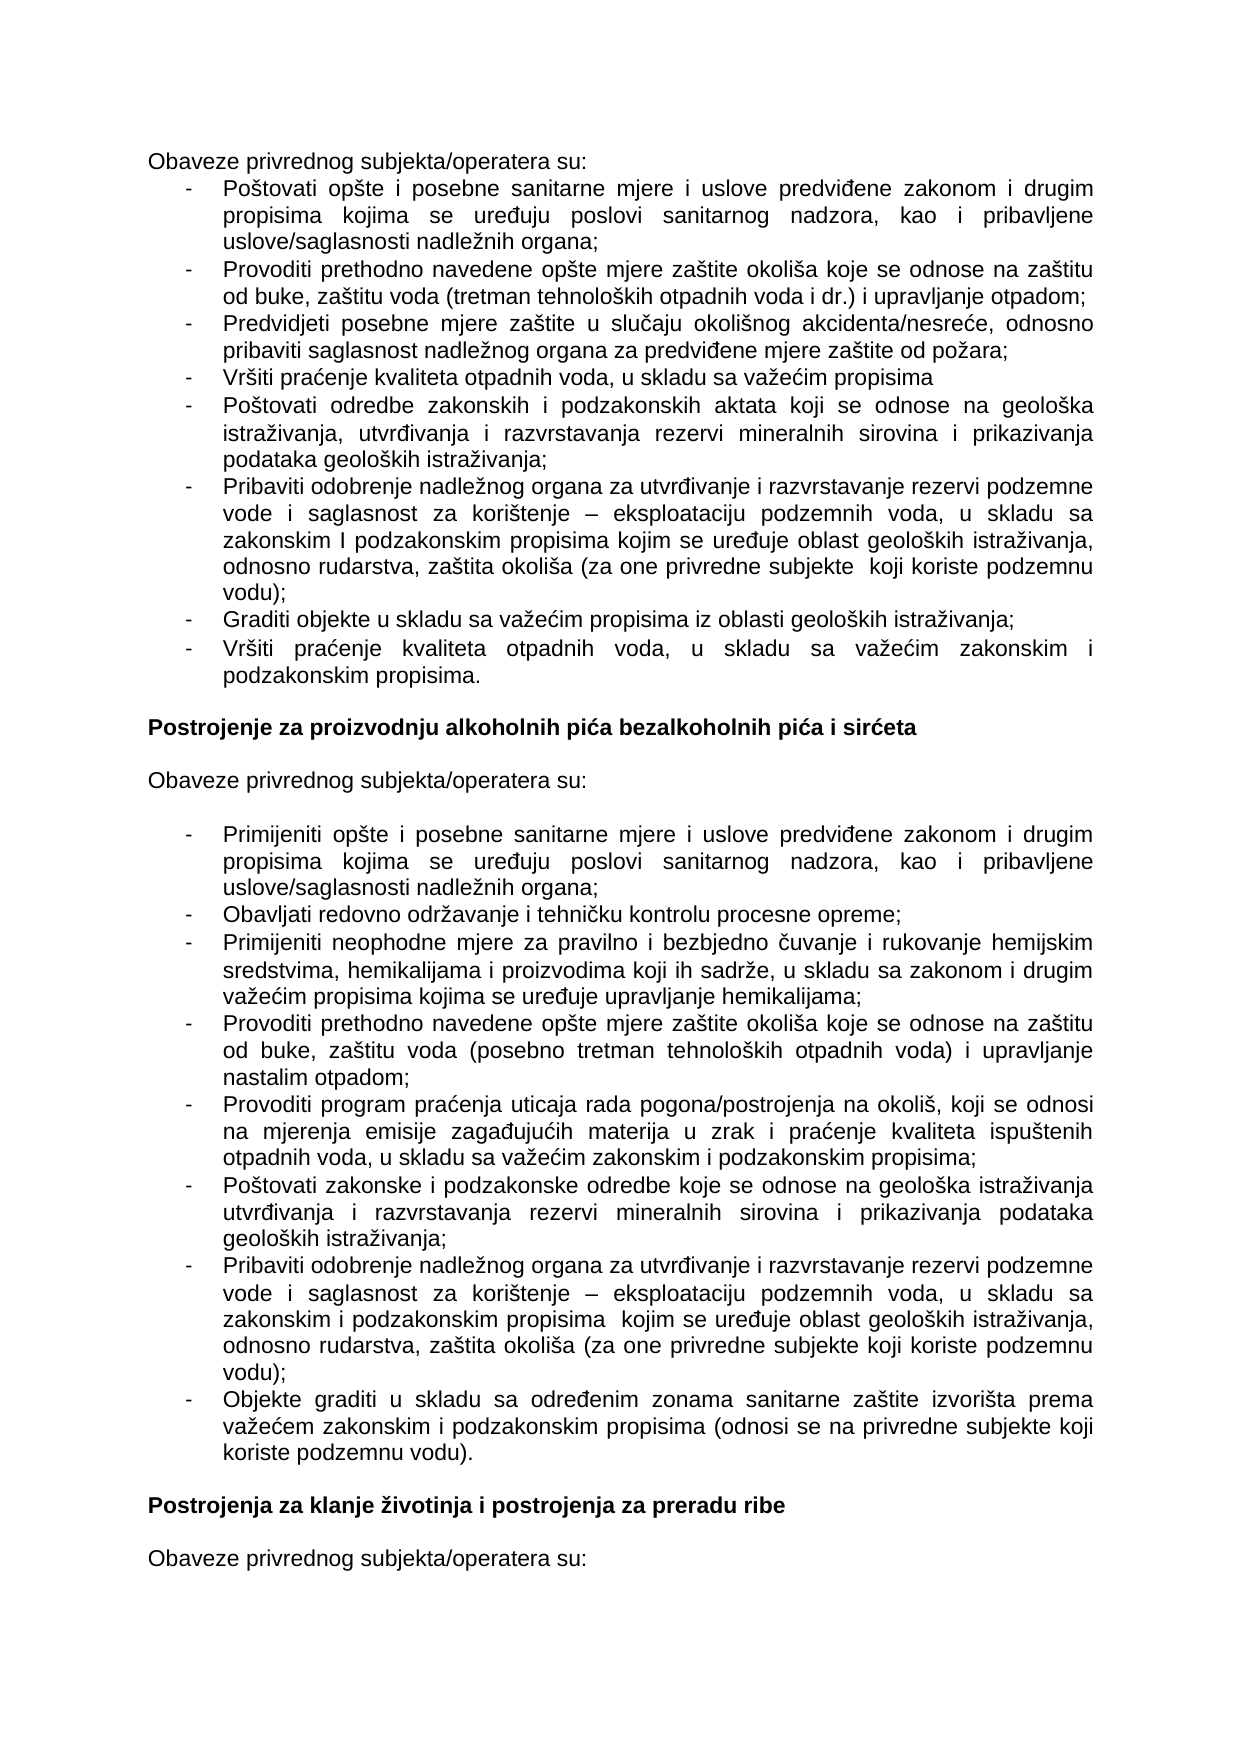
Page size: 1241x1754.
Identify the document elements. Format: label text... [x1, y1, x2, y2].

text Obaveze privrednog subjekta/operatera su: [148, 767, 1134, 793]
list Primijeniti neophodne mjere za pravilno i bezbjedno čuvanje i rukovanje hemijskim sredstvima, hemikalijama i proizvodima koji ih sadrže, u skladu sa zakonom i drugim važećim propisima kojima se uređuje upravljanje hemikalijama; [185, 928, 1094, 1009]
list Poštovati odredbe zakonskih i podzakonskih aktata koji se odnose na geološka istraživanja, utvrđivanja i razvrstavanja rezervi mineralnih sirovina i prikazivanja podataka geoloških istraživanja; [185, 391, 1094, 472]
list Postrojenja za klanje životinja i postrojenja za preradu ribe [148, 1492, 1134, 1518]
list Graditi objekte u skladu sa važećim propisima iz oblasti geoloških istraživanja; [185, 606, 1094, 634]
list Provoditi program praćenja uticaja rada pogona/postrojenja na okoliš, koji se odnosi na mjerenja emisije zagađujućih materija u zrak i praćenje kvaliteta ispuštenih otpadnih voda, u skladu sa važećim zakonskim i podzakonskim propisima; [185, 1090, 1094, 1171]
list Pribaviti odobrenje nadležnog organa za utvrđivanje i razvrstavanje rezervi podzemne vode i saglasnost za korištenje – eksploataciju podzemnih voda, u skladu sa zakonskim i podzakonskim propisima kojim se uređuje oblast geoloških istraživanja, odnosno rudarstva, zaštita okoliša (za one privredne subjekte koji koriste podzemnu vodu); [185, 1251, 1094, 1385]
list Provoditi prethodno navedene opšte mjere zaštite okoliša koje se odnose na zaštitu od buke, zaštitu voda (posebno tretman tehnoloških otpadnih voda) i upravljanje nastalim otpadom; [185, 1009, 1094, 1090]
text Obaveze privrednog subjekta/operatera su: [148, 1545, 1134, 1571]
list Provoditi prethodno navedene opšte mjere zaštite okoliša koje se odnose na zaštitu od buke, zaštitu voda (tretman tehnoloških otpadnih voda i dr.) i upravljanje otpadom; [185, 255, 1094, 309]
list Pribaviti odobrenje nadležnog organa za utvrđivanje i razvrstavanje rezervi podzemne vode i saglasnost za korištenje – eksploataciju podzemnih voda, u skladu sa zakonskim I podzakonskim propisima kojim se uređuje oblast geoloških istraživanja, odnosno rudarstva, zaštita okoliša (za one privredne subjekte koji koriste podzemnu vodu); [185, 472, 1094, 606]
list Poštovati opšte i posebne sanitarne mjere i uslove predviđene zakonom i drugim propisima kojima se uređuju poslovi sanitarnog nadzora, kao i pribavljene uslove/saglasnosti nadležnih organa; [185, 174, 1094, 255]
list Obavljati redovno održavanje i tehničku kontrolu procesne opreme; [185, 901, 1094, 928]
list Poštovati zakonske i podzakonske odredbe koje se odnose na geološka istraživanja utvrđivanja i razvrstavanja rezervi mineralnih sirovina i prikazivanja podataka geoloških istraživanja; [185, 1171, 1094, 1251]
list Vršiti praćenje kvaliteta otpadnih voda, u skladu sa važećim propisima [185, 363, 1094, 391]
list Vršiti praćenje kvaliteta otpadnih voda, u skladu sa važećim zakonskim i podzakonskim propisima. [185, 634, 1094, 688]
list Postrojenje za proizvodnju alkoholnih pića bezalkoholnih pića i sirćeta [148, 714, 1134, 741]
list Primijeniti opšte i posebne sanitarne mjere i uslove predviđene zakonom i drugim propisima kojima se uređuju poslovi sanitarnog nadzora, kao i pribavljene uslove/saglasnosti nadležnih organa; [185, 820, 1094, 901]
text Obaveze privrednog subjekta/operatera su: [148, 148, 1134, 174]
list Objekte graditi u skladu sa određenim zonama sanitarne zaštite izvorišta prema važećem zakonskim i podzakonskim propisima (odnosi se na privredne subjekte koji koriste podzemnu vodu). [185, 1385, 1094, 1466]
